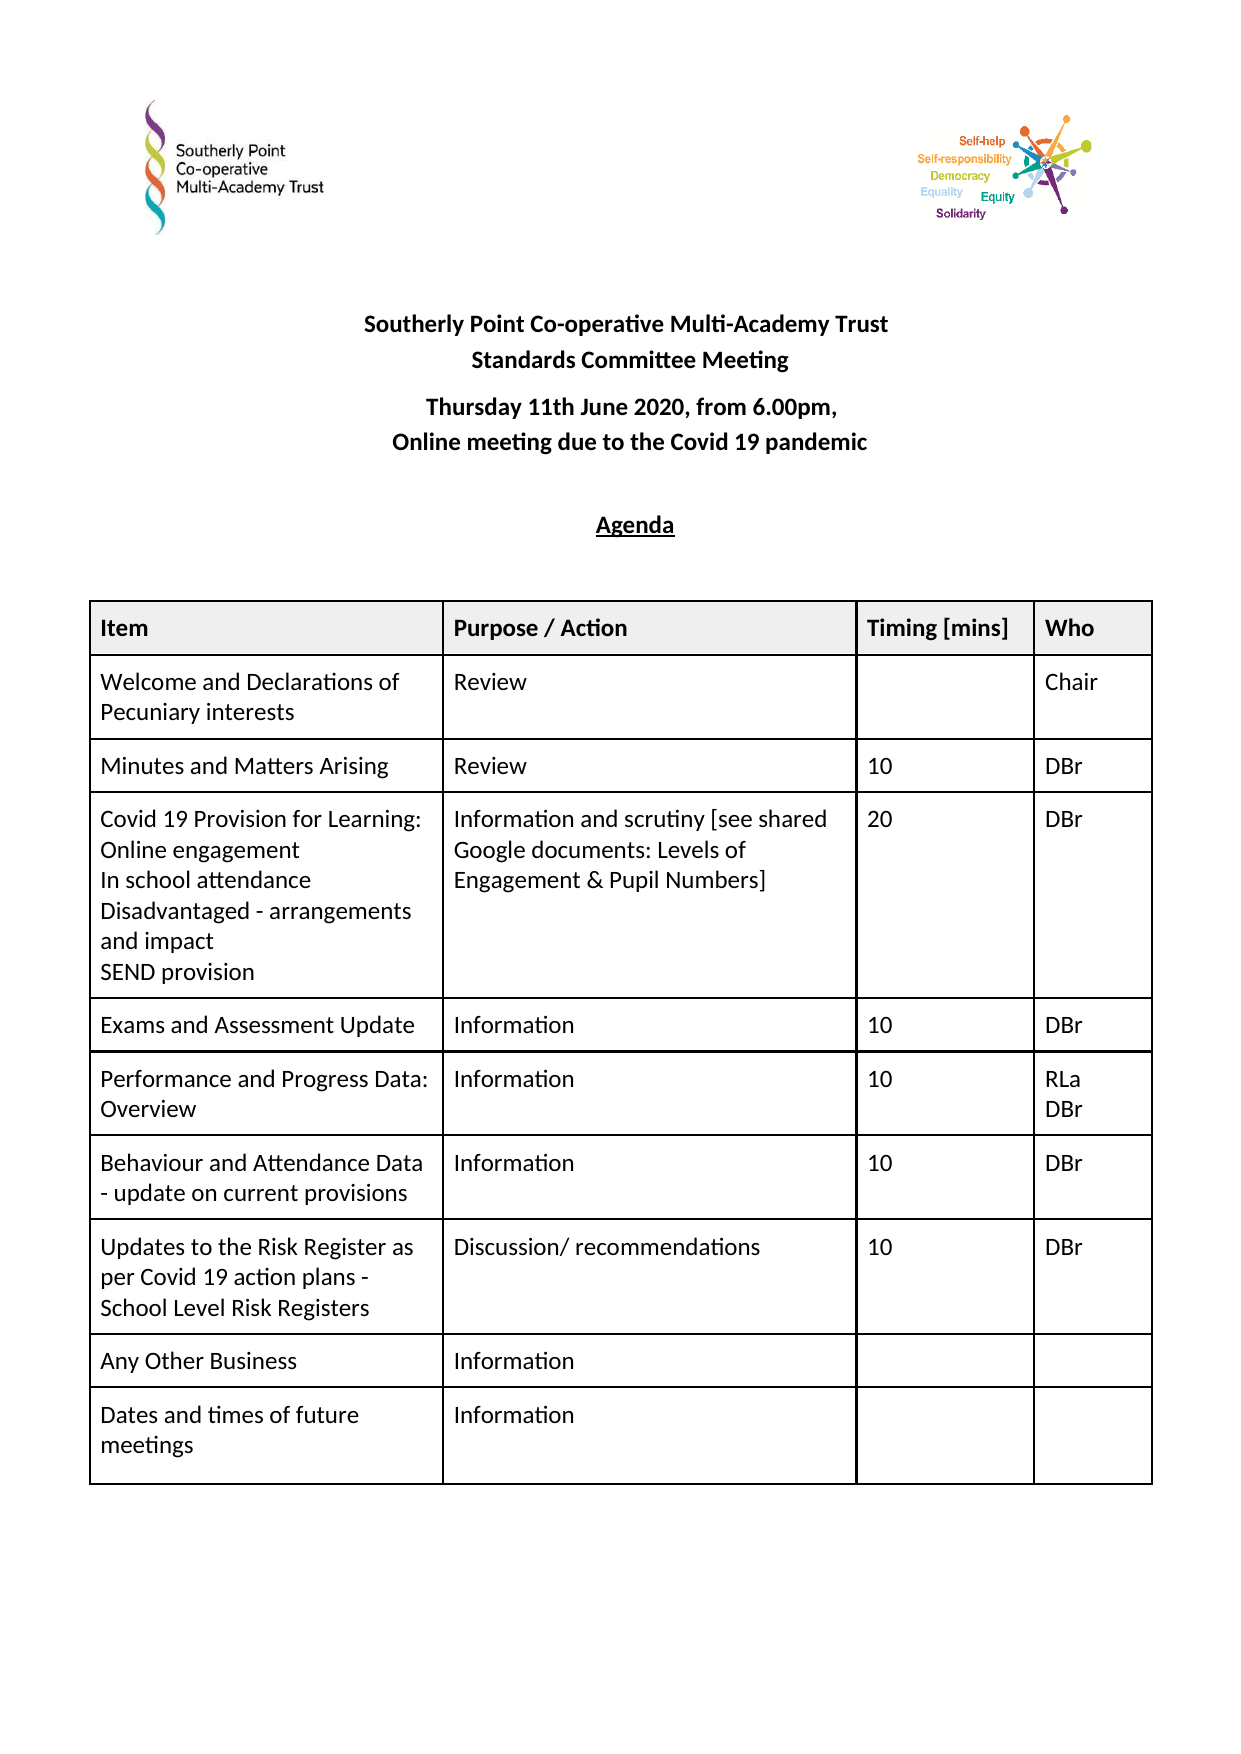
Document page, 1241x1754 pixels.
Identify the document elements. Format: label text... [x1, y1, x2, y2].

table_cell [1035, 1388, 1151, 1483]
table_cell Performance and Progress Data: Overview [91, 1053, 442, 1134]
table_cell Review [444, 740, 855, 791]
table_cell Information [444, 999, 855, 1050]
table_cell Exams and Assessment Update [91, 999, 442, 1050]
table_cell Online meeting due to the Covid 19 pandemic [155, 426, 1093, 456]
table_cell Welcome and Declarations of Pecuniary interests [91, 656, 442, 737]
table_cell 10 [858, 1220, 1033, 1333]
table_cell [858, 656, 1033, 737]
table_cell [1035, 1335, 1151, 1386]
table_cell Information [444, 1388, 855, 1483]
table_header Southerly Point Co-operative Multi-Academy Trust Standards Committee Meeting [155, 234, 1093, 388]
table_header Item [91, 602, 442, 653]
table_cell Any Other Business [91, 1335, 442, 1386]
table_cell RLa DBr [1035, 1053, 1151, 1134]
table_cell Behaviour and Attendance Data - update on current provisions [91, 1136, 442, 1218]
table_cell Information [444, 1335, 855, 1386]
table_cell Dates and times of future meetings [91, 1388, 442, 1483]
table_cell Information and scrutiny [see shared Google documents: Levels of Engagement & Pupil Numbers] [444, 793, 855, 997]
table_cell 10 [858, 1053, 1033, 1134]
table_cell DBr [1035, 740, 1151, 791]
table_cell Updates to the Risk Register as per Covid 19 action plans - School Level Risk Registers [91, 1220, 442, 1333]
table_cell 10 [858, 740, 1033, 791]
table_cell Chair [1035, 656, 1151, 737]
table_cell Thursday 11th June 2020, from 6.00pm, [155, 388, 1093, 426]
table_cell 10 [858, 1136, 1033, 1218]
table_cell Review [444, 656, 855, 737]
table_header Who [1035, 602, 1151, 653]
table_cell DBr [1035, 1220, 1151, 1333]
table_cell 10 [858, 999, 1033, 1050]
table_cell DBr [1035, 1136, 1151, 1218]
table_cell [858, 1388, 1033, 1483]
table_cell DBr [1035, 793, 1151, 997]
table_cell Information [444, 1136, 855, 1218]
table_cell 20 [858, 793, 1033, 997]
table_cell Information [444, 1053, 855, 1134]
table_cell Minutes and Matters Arising [91, 740, 442, 791]
picture [917, 115, 1092, 222]
table_cell Covid 19 Provision for Learning: Online engagement In school attendance Disadvantaged - arrangements and impact SEND provision [91, 793, 442, 997]
table_cell DBr [1035, 999, 1151, 1050]
table_cell Discussion/ recommendations [444, 1220, 855, 1333]
table_header Purpose / Action [444, 602, 855, 653]
table_cell [858, 1335, 1033, 1386]
text Agenda [89, 509, 1181, 540]
table_header Timing [mins] [858, 602, 1033, 653]
picture [145, 100, 324, 235]
